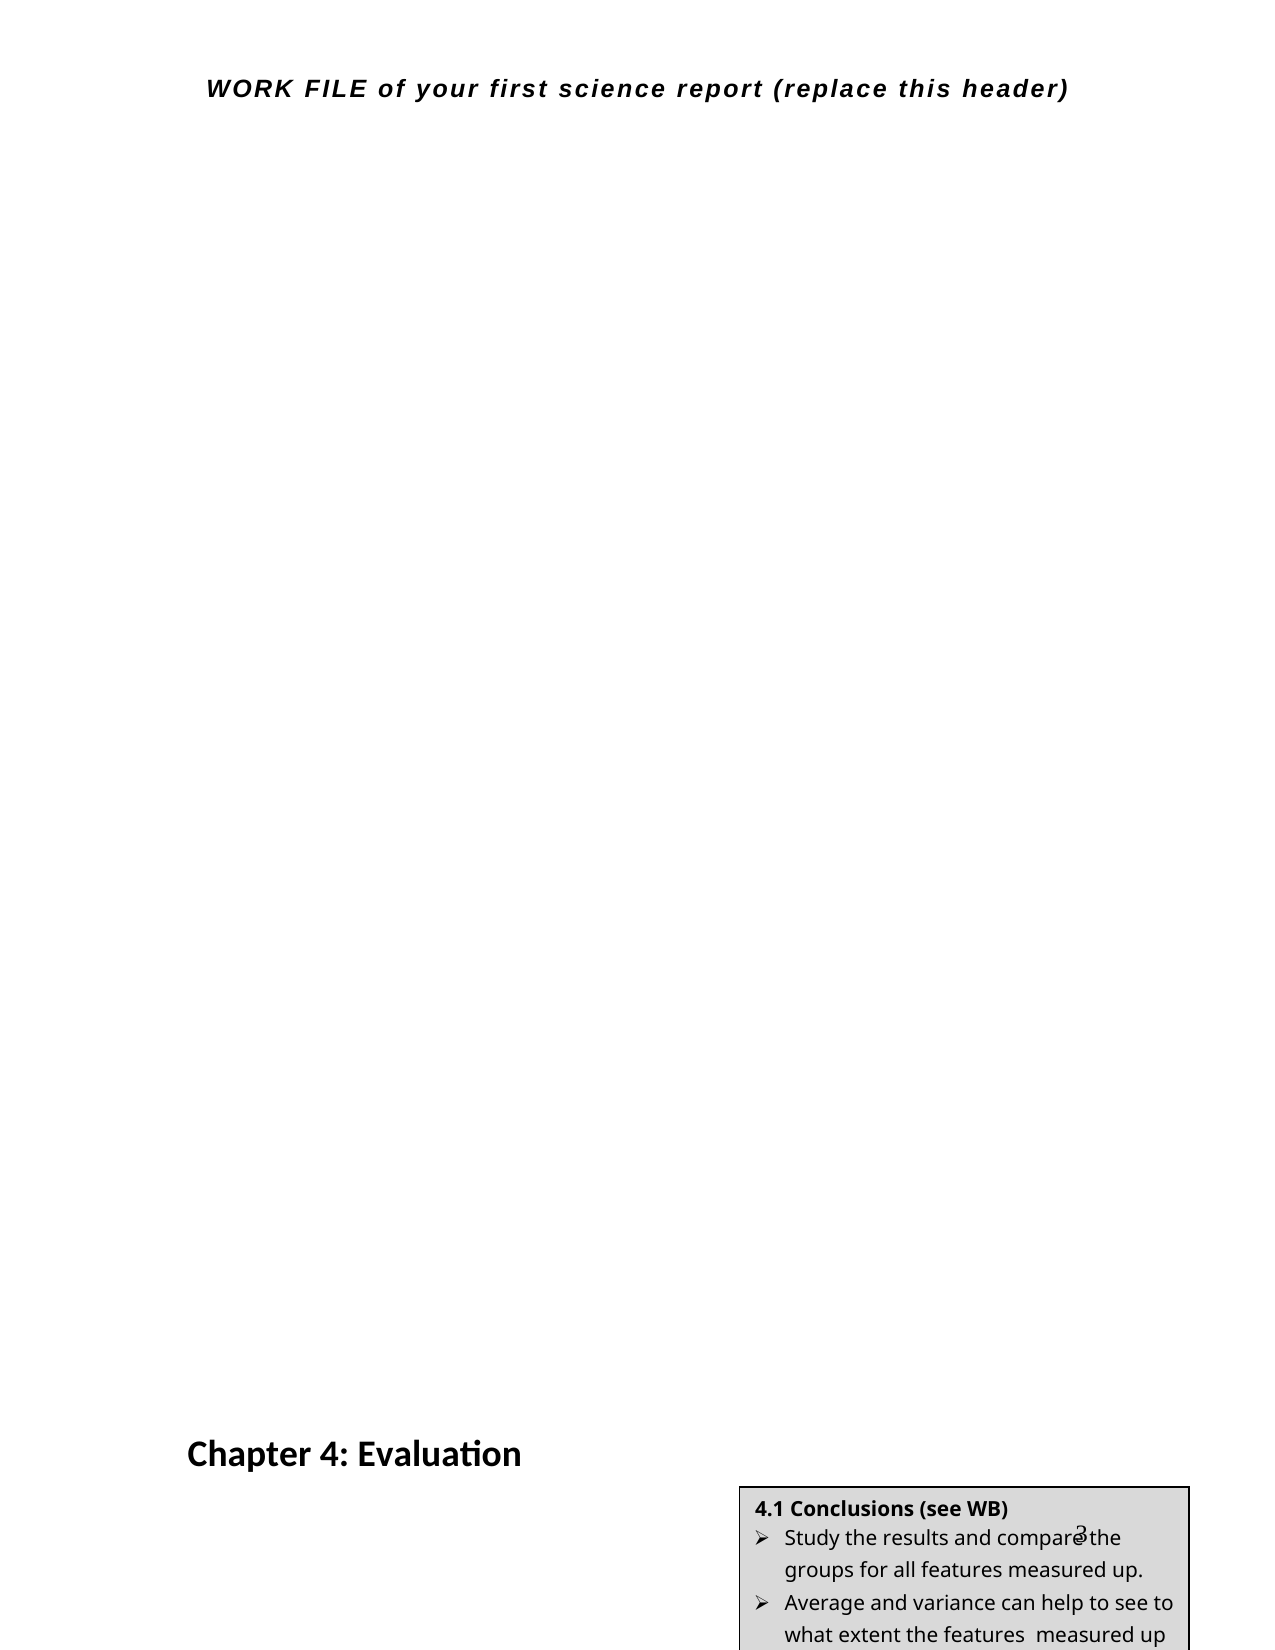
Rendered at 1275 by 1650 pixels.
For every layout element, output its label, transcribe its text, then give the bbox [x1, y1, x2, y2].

list Chapter 4: Evaluation [187, 1430, 1087, 1476]
